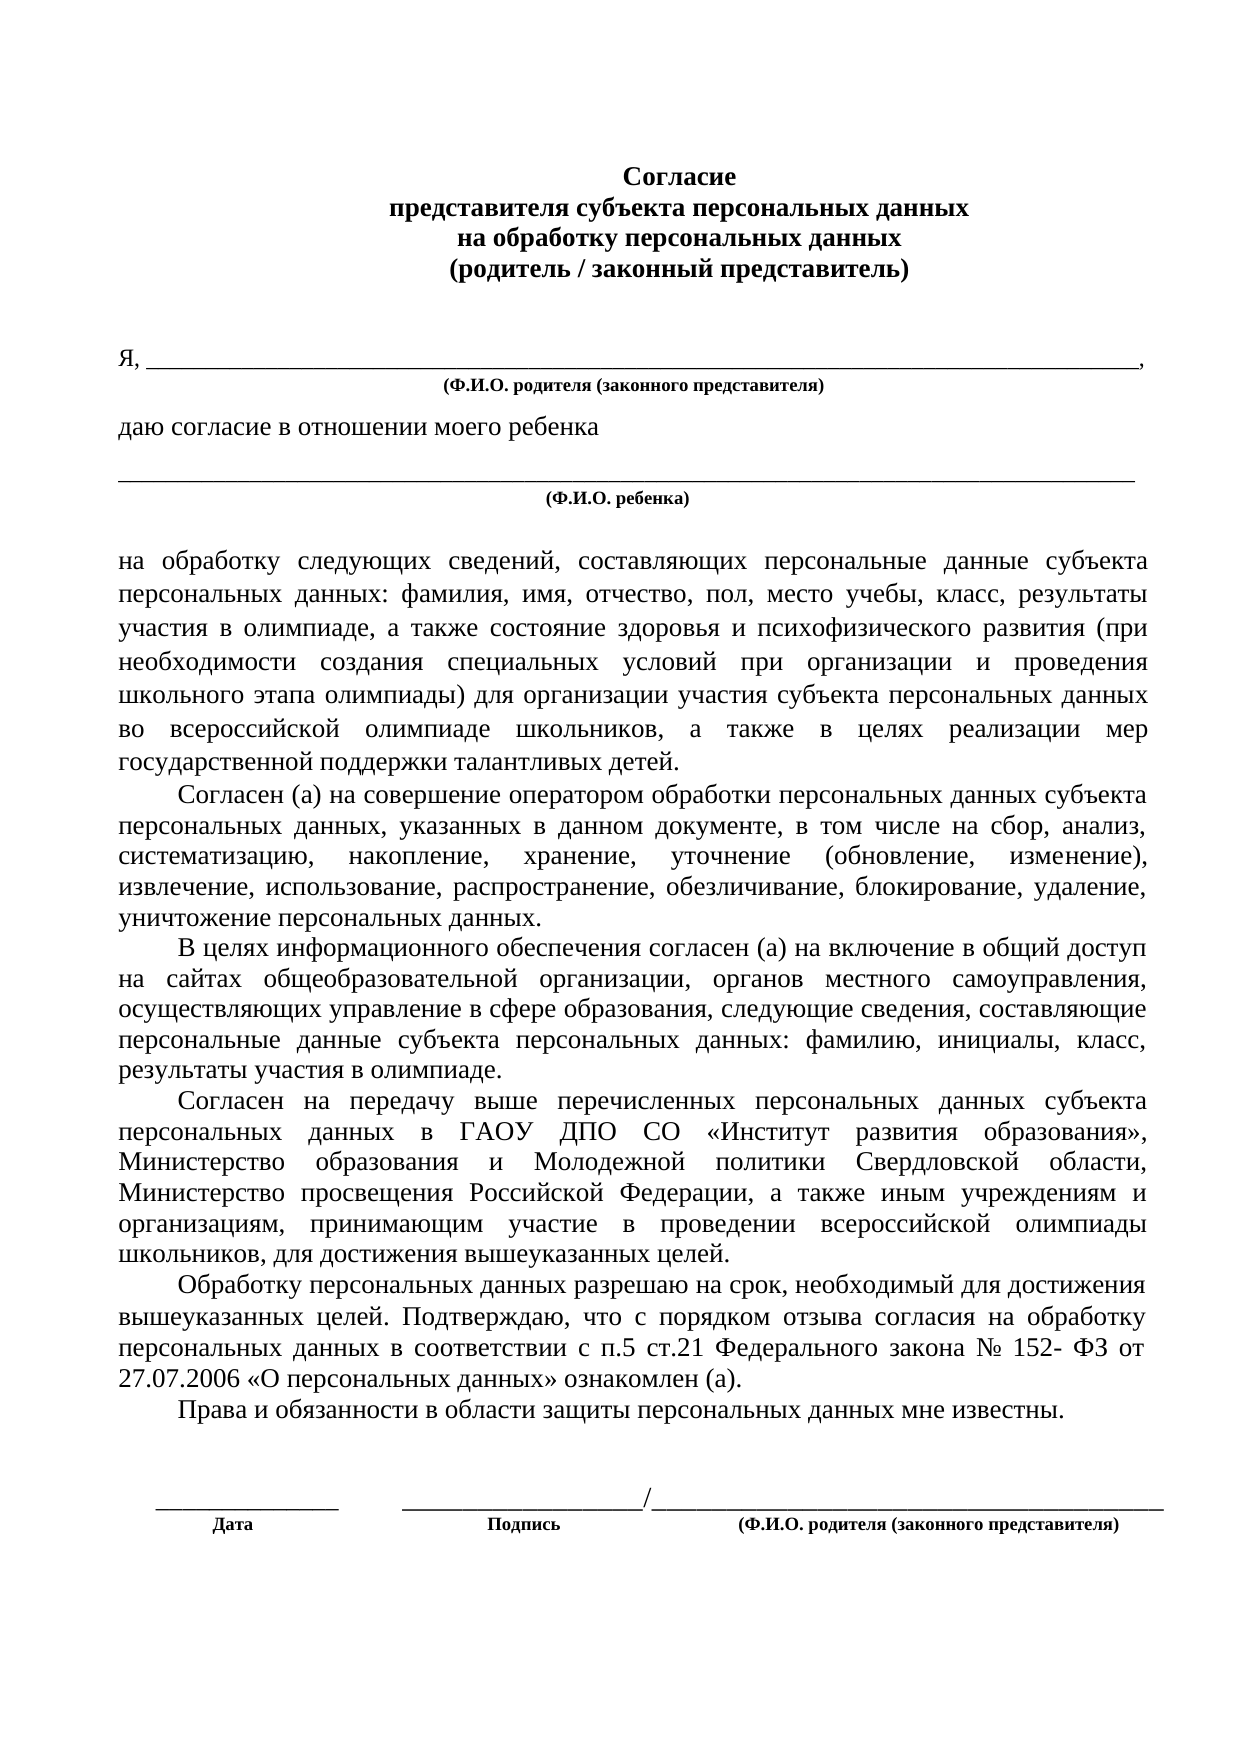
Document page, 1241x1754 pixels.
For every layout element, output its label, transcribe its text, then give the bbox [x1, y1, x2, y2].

text на обработку персональных данных [118, 222, 1181, 253]
text на обработку следующих сведений, составляющих персональные данные субъекта персональных данных: фамилия, имя, отчество, пол, место учебы, класс, результаты участия в олимпиаде, а также состояние здоровья и психофизического развития (при необходимости создания специальных условий при организации и проведения школьного этапа олимпиады) для организации участия субъекта персональных данных во всероссийской олимпиаде школьников, а также в целях реализации мер государственной поддержки талантливых детей. [118, 544, 1149, 776]
text _____________________________________________________________________________________ [118, 456, 1149, 485]
text Обработку персональных данных разрешаю на срок, необходимый для достижения вышеуказанных целей. Подтверждаю, что с порядком отзыва согласия на обработку персональных данных в соответствии с п.5 ст.21 Федерального закона № 152- ФЗ от 27.07.2006 «О персональных данных» ознакомлен (а). [118, 1268, 1147, 1393]
text Права и обязанности в области защиты персональных данных мне известны. [118, 1393, 1147, 1424]
text Согласие [118, 161, 1181, 192]
text В целях информационного обеспечения согласен (а) на включение в общий доступ на сайтах общеобразовательной организации, органов местного самоуправления, осуществляющих управление в сфере образования, следующие сведения, составляющие персональные данные субъекта персональных данных: фамилию, инициалы, класс, результаты участия в олимпиаде. [118, 932, 1148, 1085]
text Согласен на передачу выше перечисленных персональных данных субъекта персональных данных в ГАОУ ДПО СО «Институт развития образования», Министерство образования и Молодежной политики Свердловской области, Министерство просвещения Российской Федерации, а также иным учреждениям и организациям, принимающим участие в проведении всероссийской олимпиады школьников, для достижения вышеуказанных целей. [118, 1085, 1148, 1268]
text (родитель / законный представитель) [118, 253, 1181, 283]
text (Ф.И.О. ребенка) [118, 487, 1181, 509]
text Я, ___________________________________________________________________________________, [118, 343, 1149, 372]
text Дата Подпись (Ф.И.О. родителя (законного представителя) [133, 1512, 1181, 1534]
text представителя субъекта персональных данных [118, 192, 1181, 222]
text Согласен (а) на совершение оператором обработки персональных данных субъекта персональных данных, указанных в данном документе, в том числе на сбор, анализ, систематизацию, накопление, хранение, уточнение (обновление, изменение), извлечение, использование, распространение, обезличивание, блокирование, удаление, уничтожение персональных данных. [118, 779, 1148, 932]
text даю согласие в отношении моего ребенка [118, 410, 1149, 441]
text (Ф.И.О. родителя (законного представителя) [118, 374, 1149, 396]
text ___ ________________/__________________________________ [156, 1486, 1181, 1512]
